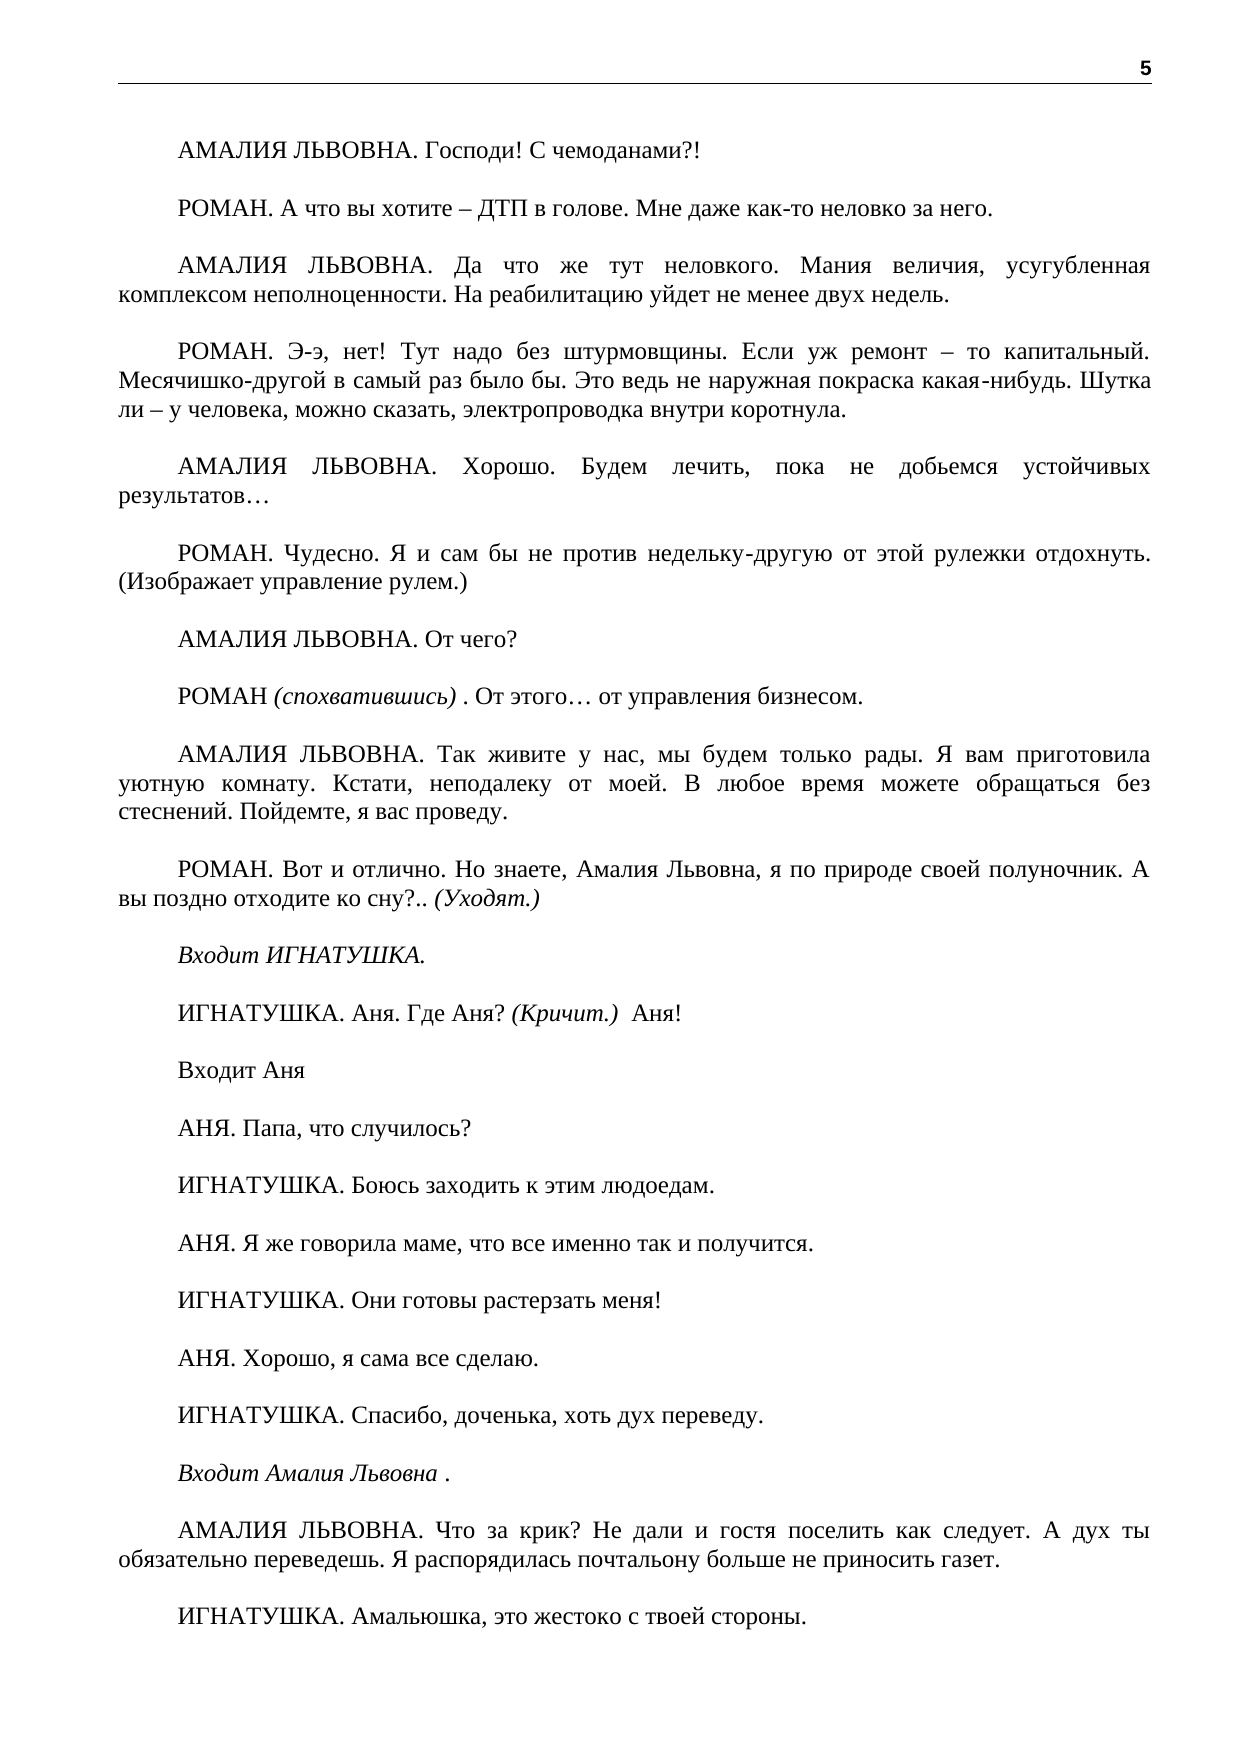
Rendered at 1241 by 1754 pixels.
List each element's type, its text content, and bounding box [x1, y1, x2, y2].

text РОМАН. Э-э, нет! Тут надо без штурмовщины. Если уж ремонт – то капитальный. Месячишко-другой в самый раз было бы. Это ведь не наружная покраска какая-нибудь. Шутка ли – у человека, можно сказать, электропроводка внутри коротнула. [118, 336, 1152, 423]
text ИГНАТУШКА. Спасибо, доченька, хоть дух переведу. [118, 1400, 1152, 1429]
text Входит Амалия Львовна . [118, 1458, 1152, 1486]
text АМАЛИЯ ЛЬВОВНА. От чего? [118, 624, 1152, 653]
text АМАЛИЯ ЛЬВОВНА. Хорошо. Будем лечить, пока не добьемся устойчивых результатов… [118, 451, 1152, 509]
text ИГНАТУШКА. Они готовы растерзать меня! [118, 1285, 1152, 1314]
text АМАЛИЯ ЛЬВОВНА. Что за крик? Не дали и гостя поселить как следует. А дух ты обязательно переведешь. Я распорядилась почтальону больше не приносить газет. [118, 1515, 1152, 1573]
text ИГНАТУШКА. Амальюшка, это жестоко с твоей стороны. [118, 1601, 1152, 1630]
text АМАЛИЯ ЛЬВОВНА. Да что же тут неловкого. Мания величия, усугубленная комплексом неполноценности. На реабилитацию уйдет не менее двух недель. [118, 250, 1152, 308]
text Входит ИГНАТУШКА. [118, 940, 1152, 969]
text АНЯ. Папа, что случилось? [118, 1113, 1152, 1141]
text РОМАН. Чудесно. Я и сам бы не против недельку-другую от этой рулежки отдохнуть. (Изображает управление рулем.) [118, 538, 1152, 595]
text АМАЛИЯ ЛЬВОВНА. Господи! С чемоданами?! [118, 135, 1152, 164]
text АНЯ. Я же говорила маме, что все именно так и получится. [118, 1228, 1152, 1256]
text РОМАН (спохватившись) . От этого… от управления бизнесом. [118, 681, 1152, 710]
text ИГНАТУШКА. Аня. Где Аня? (Кричит.) Аня! [118, 998, 1152, 1026]
text РОМАН. А что вы хотите – ДТП в голове. Мне даже как-то неловко за него. [118, 193, 1152, 221]
text Входит Аня [118, 1055, 1152, 1084]
text ИГНАТУШКА. Боюсь заходить к этим людоедам. [118, 1170, 1152, 1199]
text АНЯ. Хорошо, я сама все сделаю. [118, 1343, 1152, 1371]
text РОМАН. Вот и отлично. Но знаете, Амалия Львовна, я по природе своей полуночник. А вы поздно отходите ко сну?.. (Уходят.) [118, 854, 1152, 911]
text АМАЛИЯ ЛЬВОВНА. Так живите у нас, мы будем только рады. Я вам приготовила уютную комнату. Кстати, неподалеку от моей. В любое время можете обращаться без стеснений. Пойдемте, я вас проведу. [118, 739, 1152, 825]
